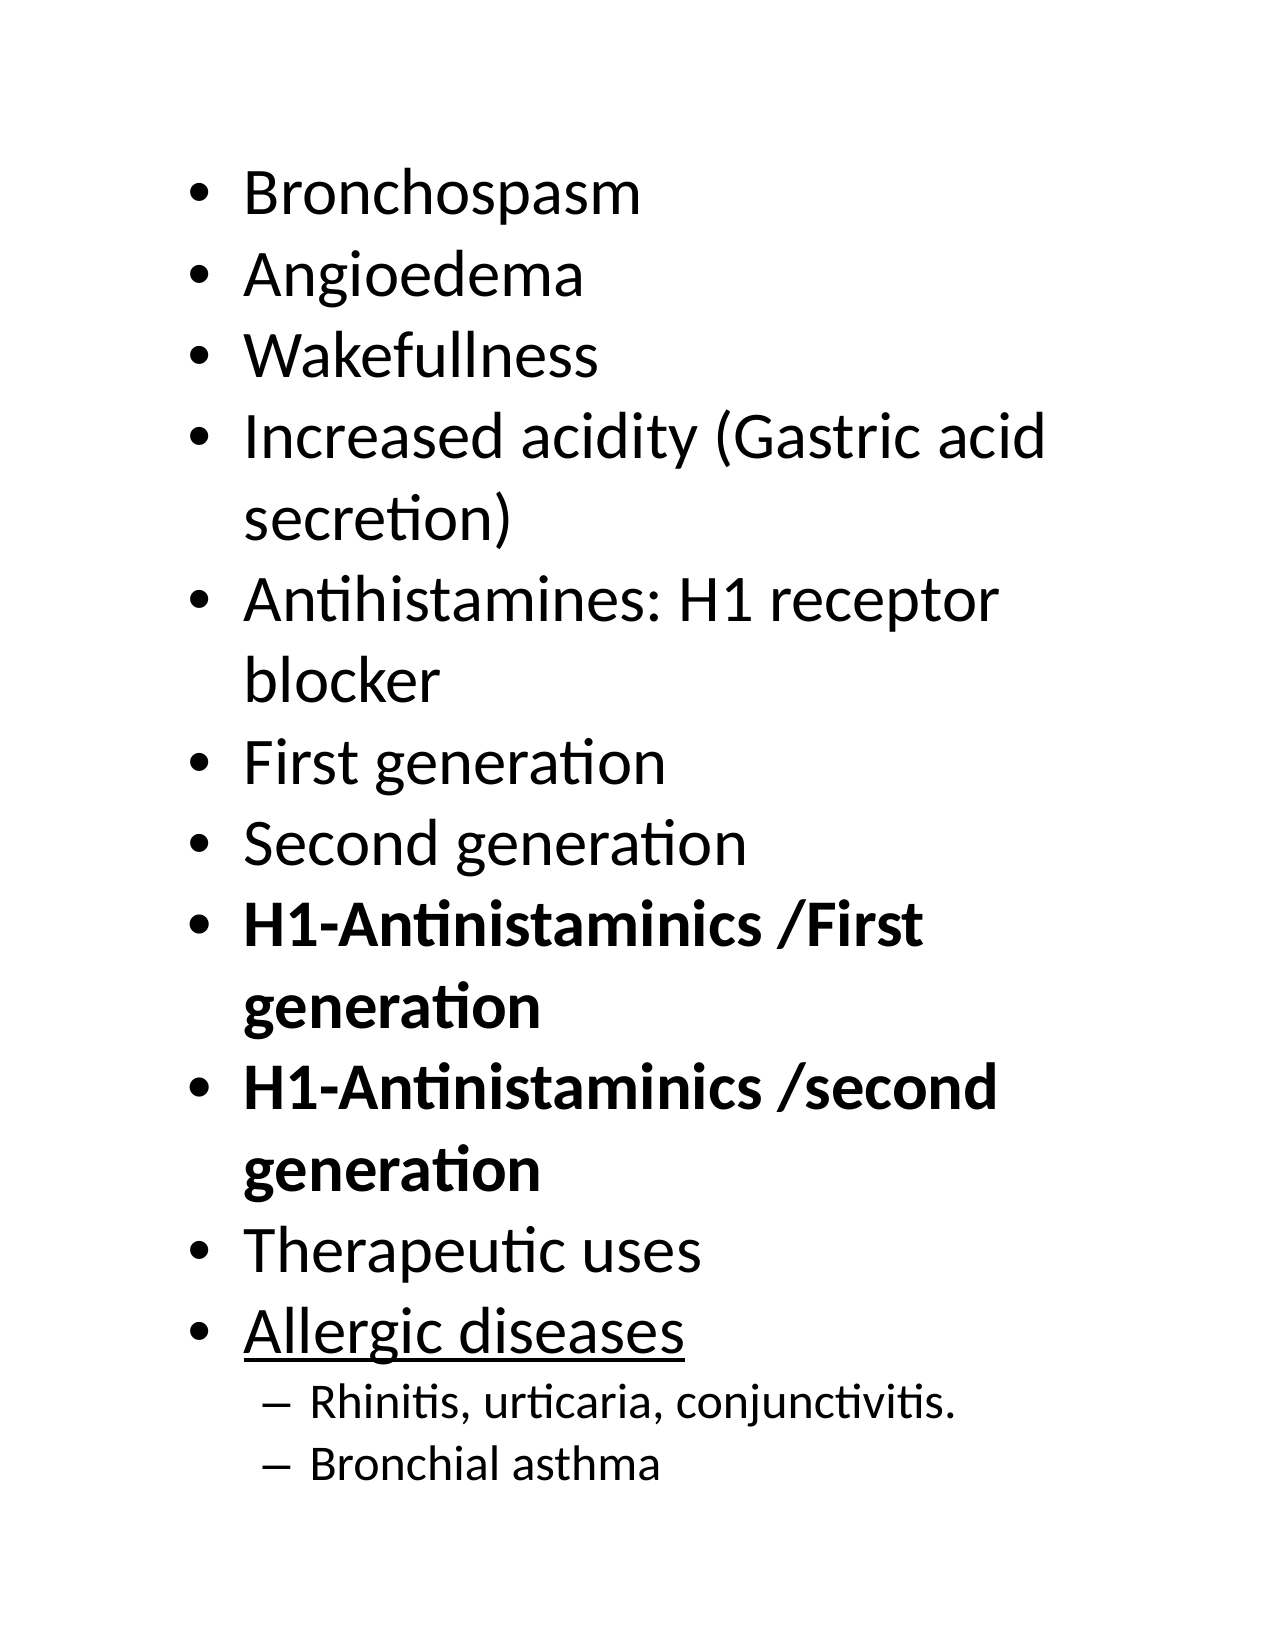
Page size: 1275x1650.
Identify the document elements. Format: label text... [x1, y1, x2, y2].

list Bronchial asthma [262, 1431, 1087, 1492]
list Increased acidity (Gastric acid secretion) [187, 394, 1087, 557]
list H1-Antinistaminics /second generation [187, 1045, 1087, 1208]
list Antihistamines: H1 receptor blocker [187, 557, 1087, 719]
list H1-Antinistaminics /First generation [187, 882, 1087, 1045]
list Allergic diseases [187, 1289, 1087, 1370]
list Rhinitis, urticaria, conjunctivitis. [262, 1370, 1087, 1431]
list First generation [187, 719, 1087, 801]
list Therapeutic uses [187, 1208, 1087, 1289]
list Second generation [187, 801, 1087, 882]
list Angioedema [187, 231, 1087, 313]
list Bronchospasm [187, 150, 1087, 231]
list Wakefullness [187, 313, 1087, 394]
